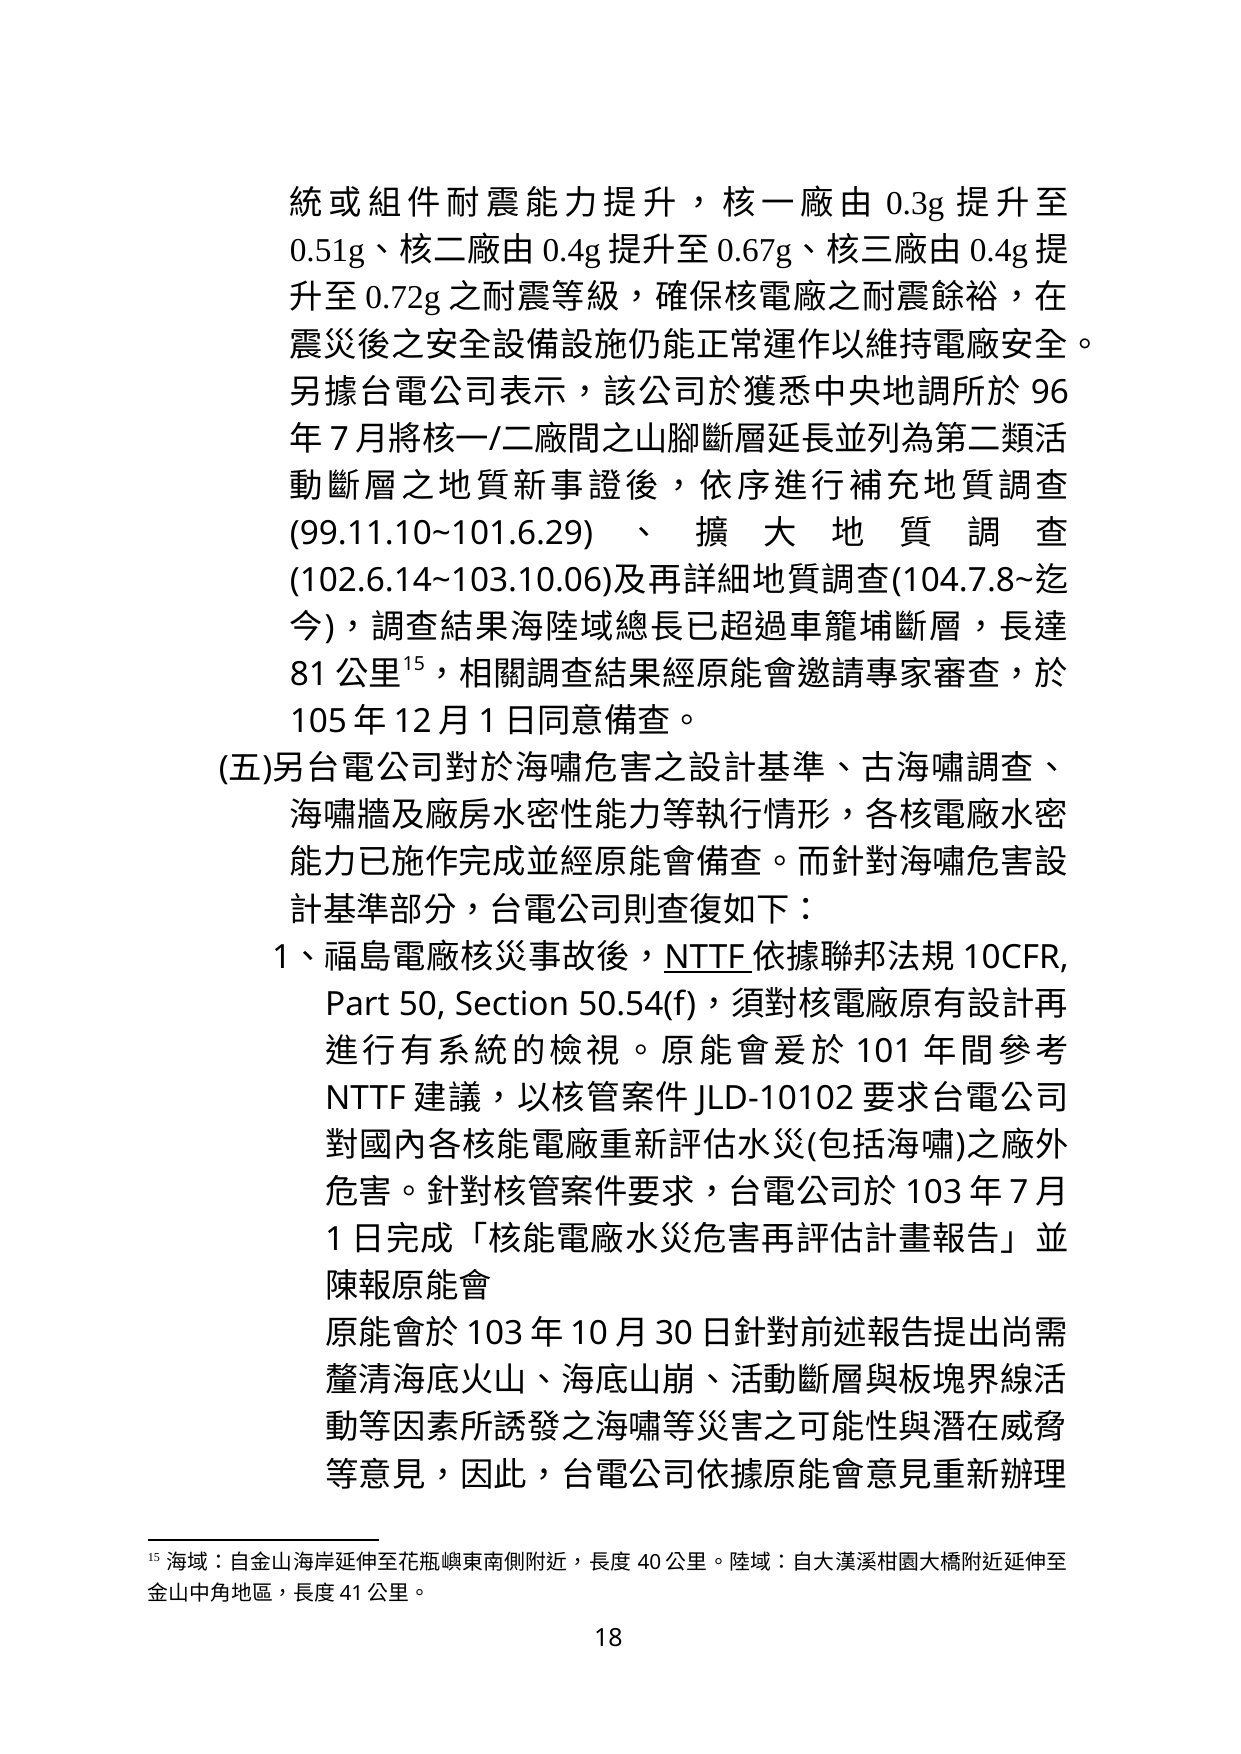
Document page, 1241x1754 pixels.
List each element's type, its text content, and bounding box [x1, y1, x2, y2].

subtitle 福島電廠核災事故後，NTTF依據聯邦法規10CFR, Part 50, Section 50.54(f)，須對核電廠原有設計再進行有系統的檢視。原能會爰於101年間參考NTTF建議，以核管案件JLD-10102要求台電公司對國內各核能電廠重新評估水災(包括海嘯)之廠外危害。針對核管案件要求，台電公司於103年7月1日完成「核能電廠水災危害再評估計畫報告」並陳報原能會 [272, 931, 1069, 1307]
subtitle 另台電公司對於海嘯危害之設計基準、古海嘯調查、海嘯牆及廠房水密性能力等執行情形，各核電廠水密能力已施作完成並經原能會備查。而針對海嘯危害設計基準部分，台電公司則查復如下： [219, 742, 1069, 931]
